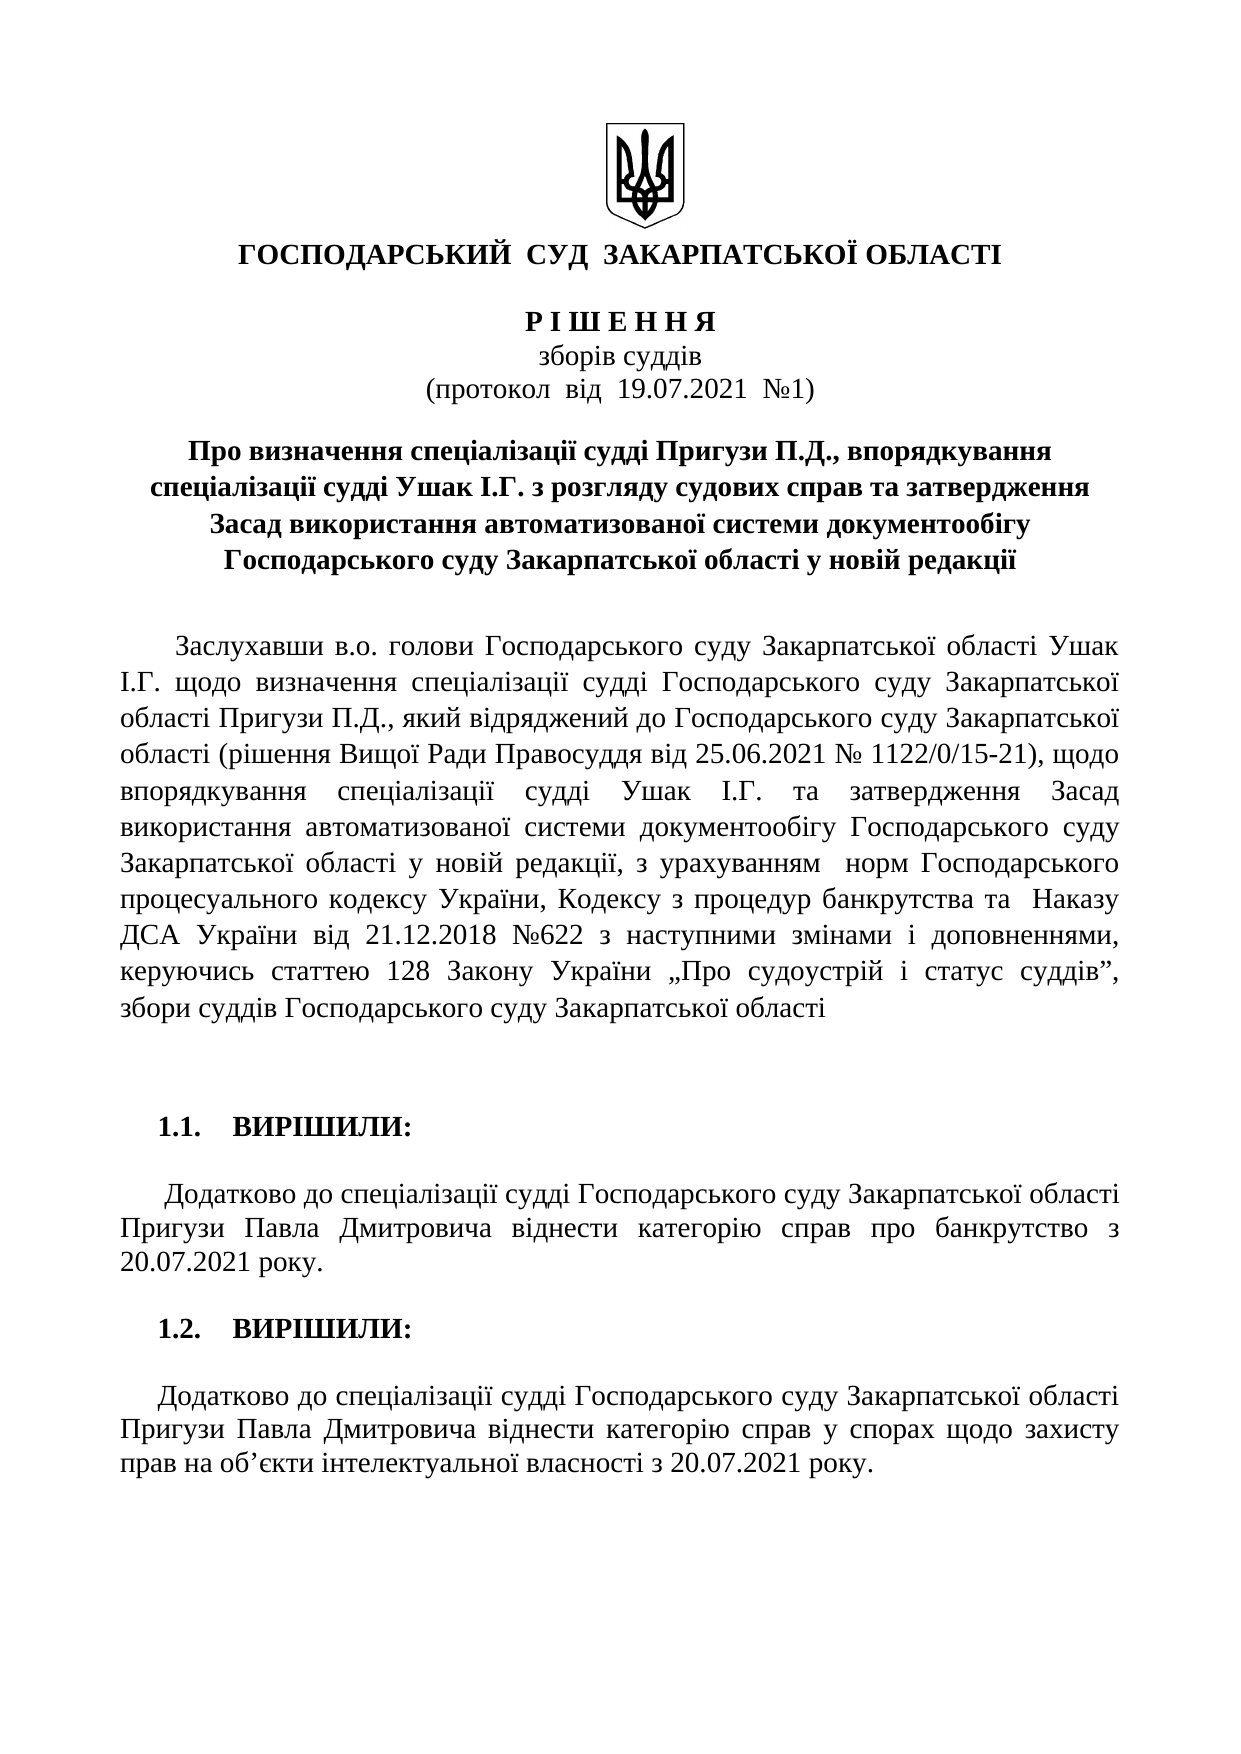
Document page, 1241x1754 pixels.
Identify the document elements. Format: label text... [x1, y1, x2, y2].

list ВИРІШИЛИ: [157, 1109, 1120, 1143]
text Додатково до спеціалізації судді Господарського суду Закарпатської області Пригузи Павла Дмитровича віднести категорію справ у спорах щодо захисту прав на об’єкти інтелектуальної власності з 20.07.2021 року. [120, 1378, 1120, 1478]
text Про визначення спеціалізації судді Пригузи П.Д., впорядкування спеціалізації судді Ушак І.Г. з розгляду судових справ та затвердження Засад використання автоматизованої системи документообігу Господарського суду Закарпатської області у новій редакції [120, 433, 1120, 575]
text зборів суддів [120, 338, 1120, 371]
text ГОСПОДАРСЬКИЙ СУД ЗАКАРПАТСЬКОЇ ОБЛАСТІ [120, 237, 1120, 271]
text Заслухавши в.о. голови Господарського суду Закарпатської області Ушак І.Г. щодо визначення спеціалізації судді Господарського суду Закарпатської області Пригузи П.Д., який відряджений до Господарського суду Закарпатської області (рішення Вищої Ради Правосуддя від 25.06.2021 № 1122/0/15-21), щодо впорядкування спеціалізації судді Ушак І.Г. та затвердження Засад використання автоматизованої системи документообігу Господарського суду Закарпатської області у новій редакції, з урахуванням норм Господарського процесуального кодексу України, Кодексу з процедур банкрутства та Наказу ДСА України від 21.12.2018 №622 з наступними змінами і доповненнями, керуючись статтею 128 Закону України „Про судоустрій і статус суддів”, збори суддів Господарського суду Закарпатської області [120, 628, 1120, 1023]
text (протокол від 19.07.2021 №1) [120, 371, 1120, 405]
picture [598, 119, 693, 237]
text Р І Ш Е Н Н Я [120, 304, 1120, 338]
list ВИРІШИЛИ: [157, 1311, 1120, 1344]
text Додатково до спеціалізації судді Господарського суду Закарпатської області Пригузи Павла Дмитровича віднести категорію справ про банкрутство з 20.07.2021 року. [120, 1177, 1120, 1277]
